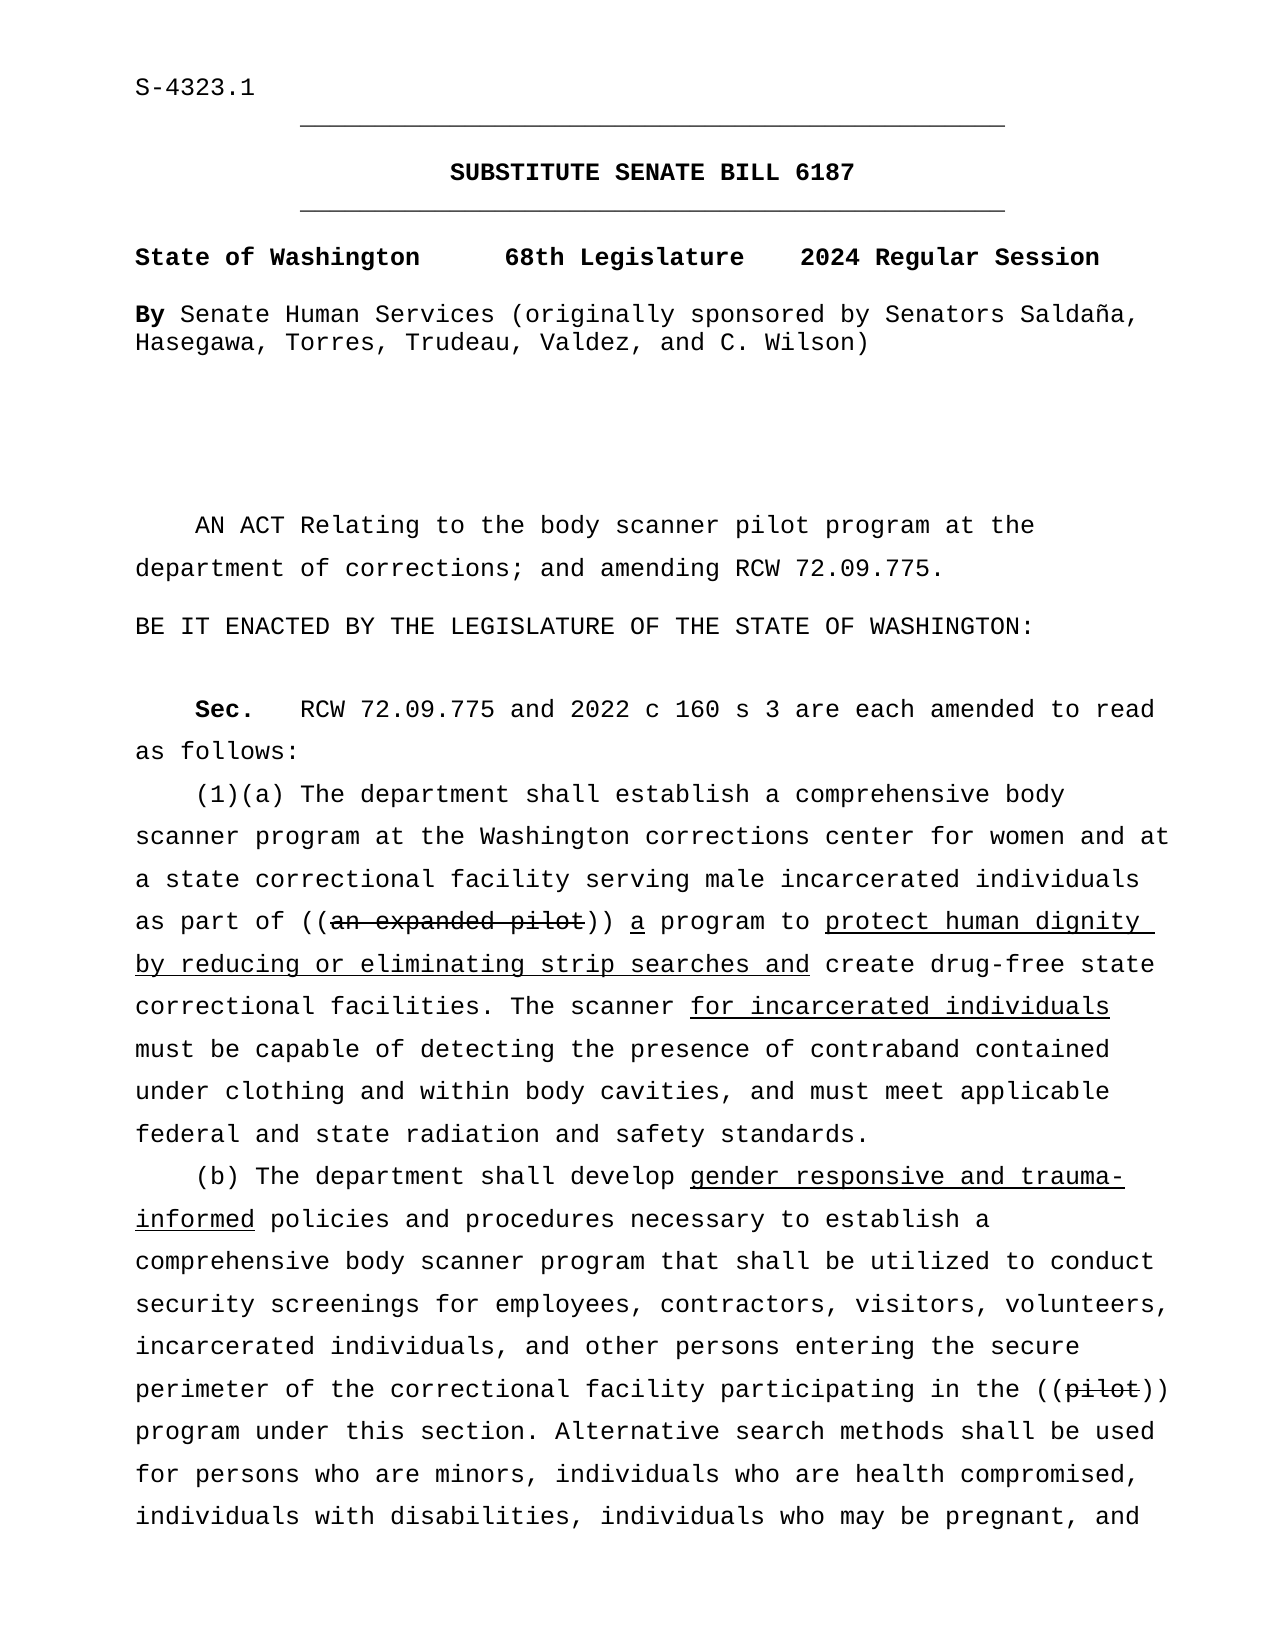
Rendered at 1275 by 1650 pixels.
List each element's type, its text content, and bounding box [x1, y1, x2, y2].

text _______________________________________________ [135, 188, 1170, 217]
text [135, 1151, 1170, 1533]
text SUBSTITUTE SENATE BILL 6187 [135, 160, 1170, 188]
text Sec. RCW 72.09.775 and 2022 c 160 s 3 are each amended to read as follows: [135, 683, 1170, 768]
text By Senate Human Services (originally sponsored by Senators Saldaña, Hasegawa, Torres, Trudeau, Valdez, and C. Wilson) [135, 302, 1170, 358]
text State of Washington 68th Legislature 2024 Regular Session [135, 245, 1170, 273]
text BE IT ENACTED BY THE LEGISLATURE OF THE STATE OF WASHINGTON: [135, 613, 1170, 642]
text S-4323.1 [135, 75, 1170, 103]
text (1)(a) The department shall establish a comprehensive body scanner program at the Washington corrections center for women and at a state correctional facility serving male incarcerated individuals as part of ((an expanded pilot)) a program to protect human dignity by reducing or eliminating strip searches and create drug-free state correctional facilities. The scanner for incarcerated individuals must be capable of detecting the presence of contraband contained under clothing and within body cavities, and must meet applicable federal and state radiation and safety standards. [135, 768, 1170, 1151]
text AN ACT Relating to the body scanner pilot program at the department of corrections; and amending RCW 72.09.775. [135, 500, 1170, 585]
text _______________________________________________ [135, 103, 1170, 132]
